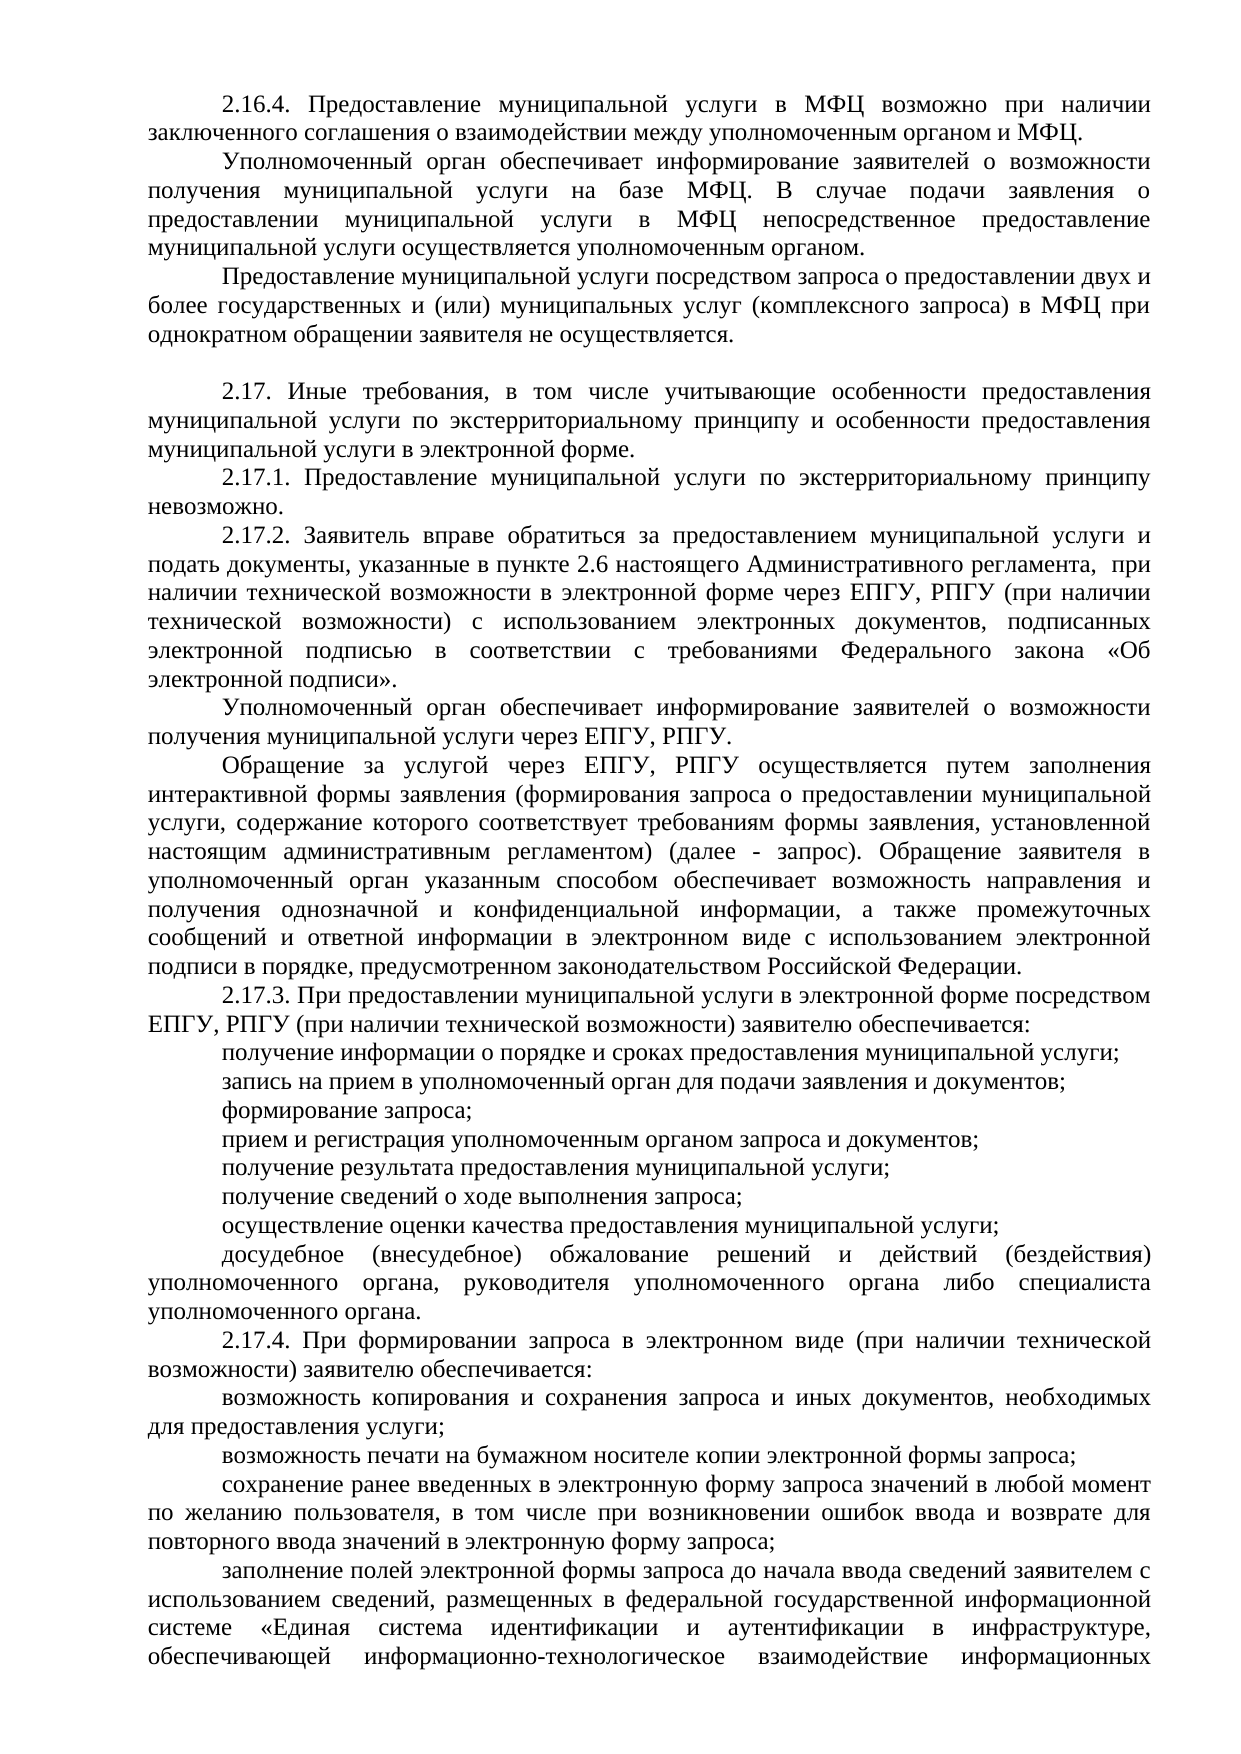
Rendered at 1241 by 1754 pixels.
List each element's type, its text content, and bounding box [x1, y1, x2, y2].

text Уполномоченный орган обеспечивает информирование заявителей о возможности получения муниципальной услуги через ЕПГУ, РПГУ. [148, 692, 1152, 750]
text осуществление оценки качества предоставления муниципальной услуги; [148, 1210, 1152, 1239]
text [148, 1555, 1152, 1670]
text 2.16.4. Предоставление муниципальной услуги в МФЦ возможно при наличии заключенного соглашения о взаимодействии между уполномоченным органом и МФЦ. [148, 89, 1152, 146]
text получение информации о порядке и сроках предоставления муниципальной услуги; [148, 1037, 1152, 1066]
text возможность печати на бумажном носителе копии электронной формы запроса; [148, 1440, 1152, 1469]
text запись на прием в уполномоченный орган для подачи заявления и документов; [148, 1066, 1152, 1095]
text формирование запроса; [148, 1095, 1152, 1124]
text возможность копирования и сохранения запроса и иных документов, необходимых для предоставления услуги; [148, 1382, 1152, 1440]
text Уполномоченный орган обеспечивает информирование заявителей о возможности получения муниципальной услуги на базе МФЦ. В случае подачи заявления о предоставлении муниципальной услуги в МФЦ непосредственное предоставление муниципальной услуги осуществляется уполномоченным органом. [148, 146, 1152, 261]
text 2.17.3. При предоставлении муниципальной услуги в электронной форме посредством ЕПГУ, РПГУ (при наличии технической возможности) заявителю обеспечивается: [148, 980, 1152, 1037]
text сохранение ранее введенных в электронную форму запроса значений в любой момент по желанию пользователя, в том числе при возникновении ошибок ввода и возврате для повторного ввода значений в электронную форму запроса; [148, 1469, 1152, 1555]
text Предоставление муниципальной услуги посредством запроса о предоставлении двух и более государственных и (или) муниципальных услуг (комплексного запроса) в МФЦ при однократном обращении заявителя не осуществляется. [148, 261, 1152, 347]
text Обращение за услугой через ЕПГУ, РПГУ осуществляется путем заполнения интерактивной формы заявления (формирования запроса о предоставлении муниципальной услуги, содержание которого соответствует требованиям формы заявления, установленной настоящим административным регламентом) (далее - запрос). Обращение заявителя в уполномоченный орган указанным способом обеспечивает возможность направления и получения однозначной и конфиденциальной информации, а также промежуточных сообщений и ответной информации в электронном виде с использованием электронной подписи в порядке, предусмотренном законодательством Российской Федерации. [148, 750, 1152, 980]
text получение сведений о ходе выполнения запроса; [148, 1181, 1152, 1210]
text 2.17.1. Предоставление муниципальной услуги по экстерриториальному принципу невозможно. [148, 462, 1152, 520]
text прием и регистрация уполномоченным органом запроса и документов; [148, 1124, 1152, 1152]
text 2.17.2. Заявитель вправе обратиться за предоставлением муниципальной услуги и подать документы, указанные в пункте 2.6 настоящего Административного регламента, при наличии технической возможности в электронной форме через ЕПГУ, РПГУ (при наличии технической возможности) с использованием электронных документов, подписанных электронной подписью в соответствии с требованиями Федерального закона «Об электронной подписи». [148, 520, 1152, 692]
text получение результата предоставления муниципальной услуги; [148, 1152, 1152, 1181]
text 2.17. Иные требования, в том числе учитывающие особенности предоставления муниципальной услуги по экстерриториальному принципу и особенности предоставления муниципальной услуги в электронной форме. [148, 376, 1152, 462]
text 2.17.4. При формировании запроса в электронном виде (при наличии технической возможности) заявителю обеспечивается: [148, 1325, 1152, 1382]
text досудебное (внесудебное) обжалование решений и действий (бездействия) уполномоченного органа, руководителя уполномоченного органа либо специалиста уполномоченного органа. [148, 1239, 1152, 1325]
